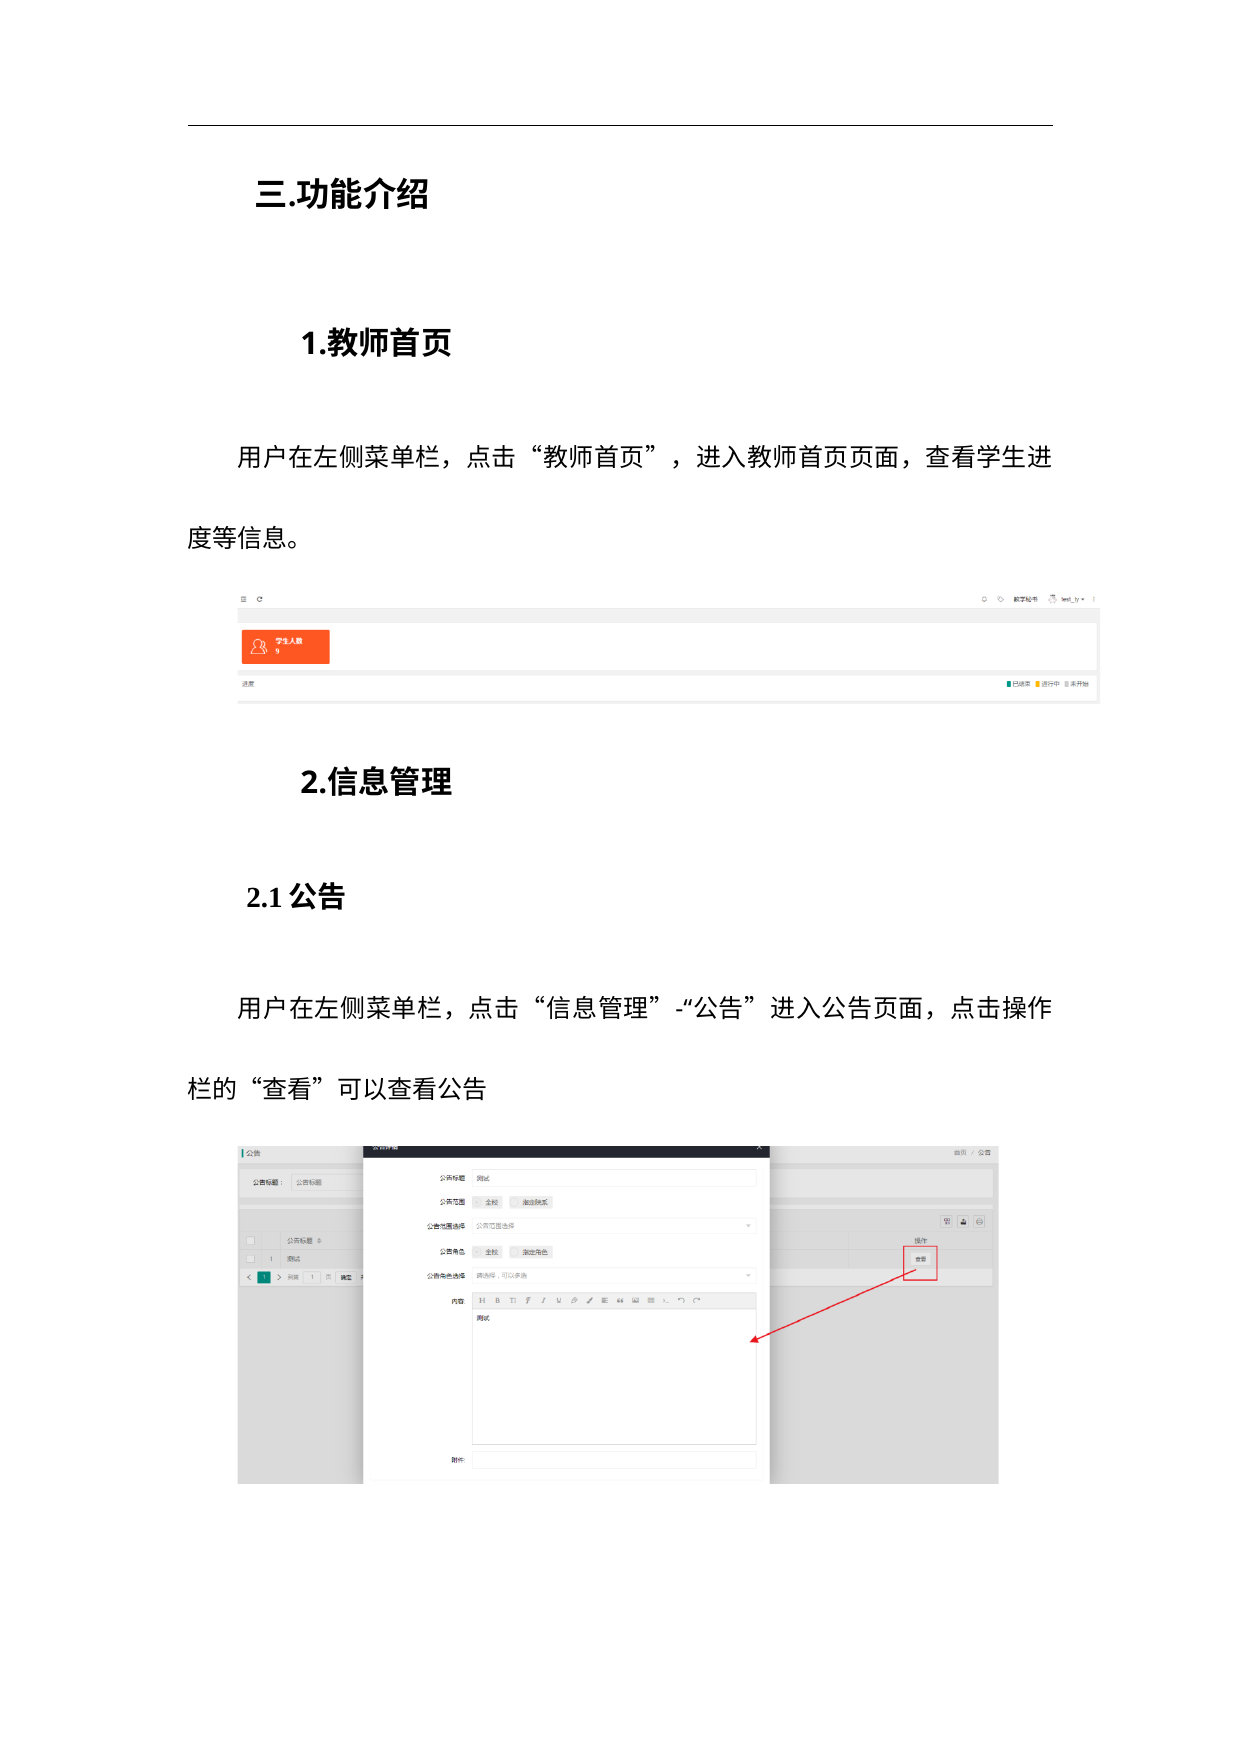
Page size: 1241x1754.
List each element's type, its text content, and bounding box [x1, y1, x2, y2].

subtitle 三.功能介绍 [187, 159, 1053, 224]
subtitle 2.信息管理 [237, 748, 1053, 813]
text 用户在左侧菜单栏，点击“信息管理”-“公告”进入公告页面，点击操作栏的“查看”可以查看公告 [187, 974, 1053, 1121]
text 用户在左侧菜单栏，点击“教师首页”，进入教师首页页面，查看学生进度等信息。 [187, 423, 1053, 569]
picture [237, 1146, 999, 1484]
subtitle 1.教师首页 [237, 308, 1053, 373]
subtitle 2.1公告 [187, 862, 1053, 927]
picture [237, 594, 1101, 704]
